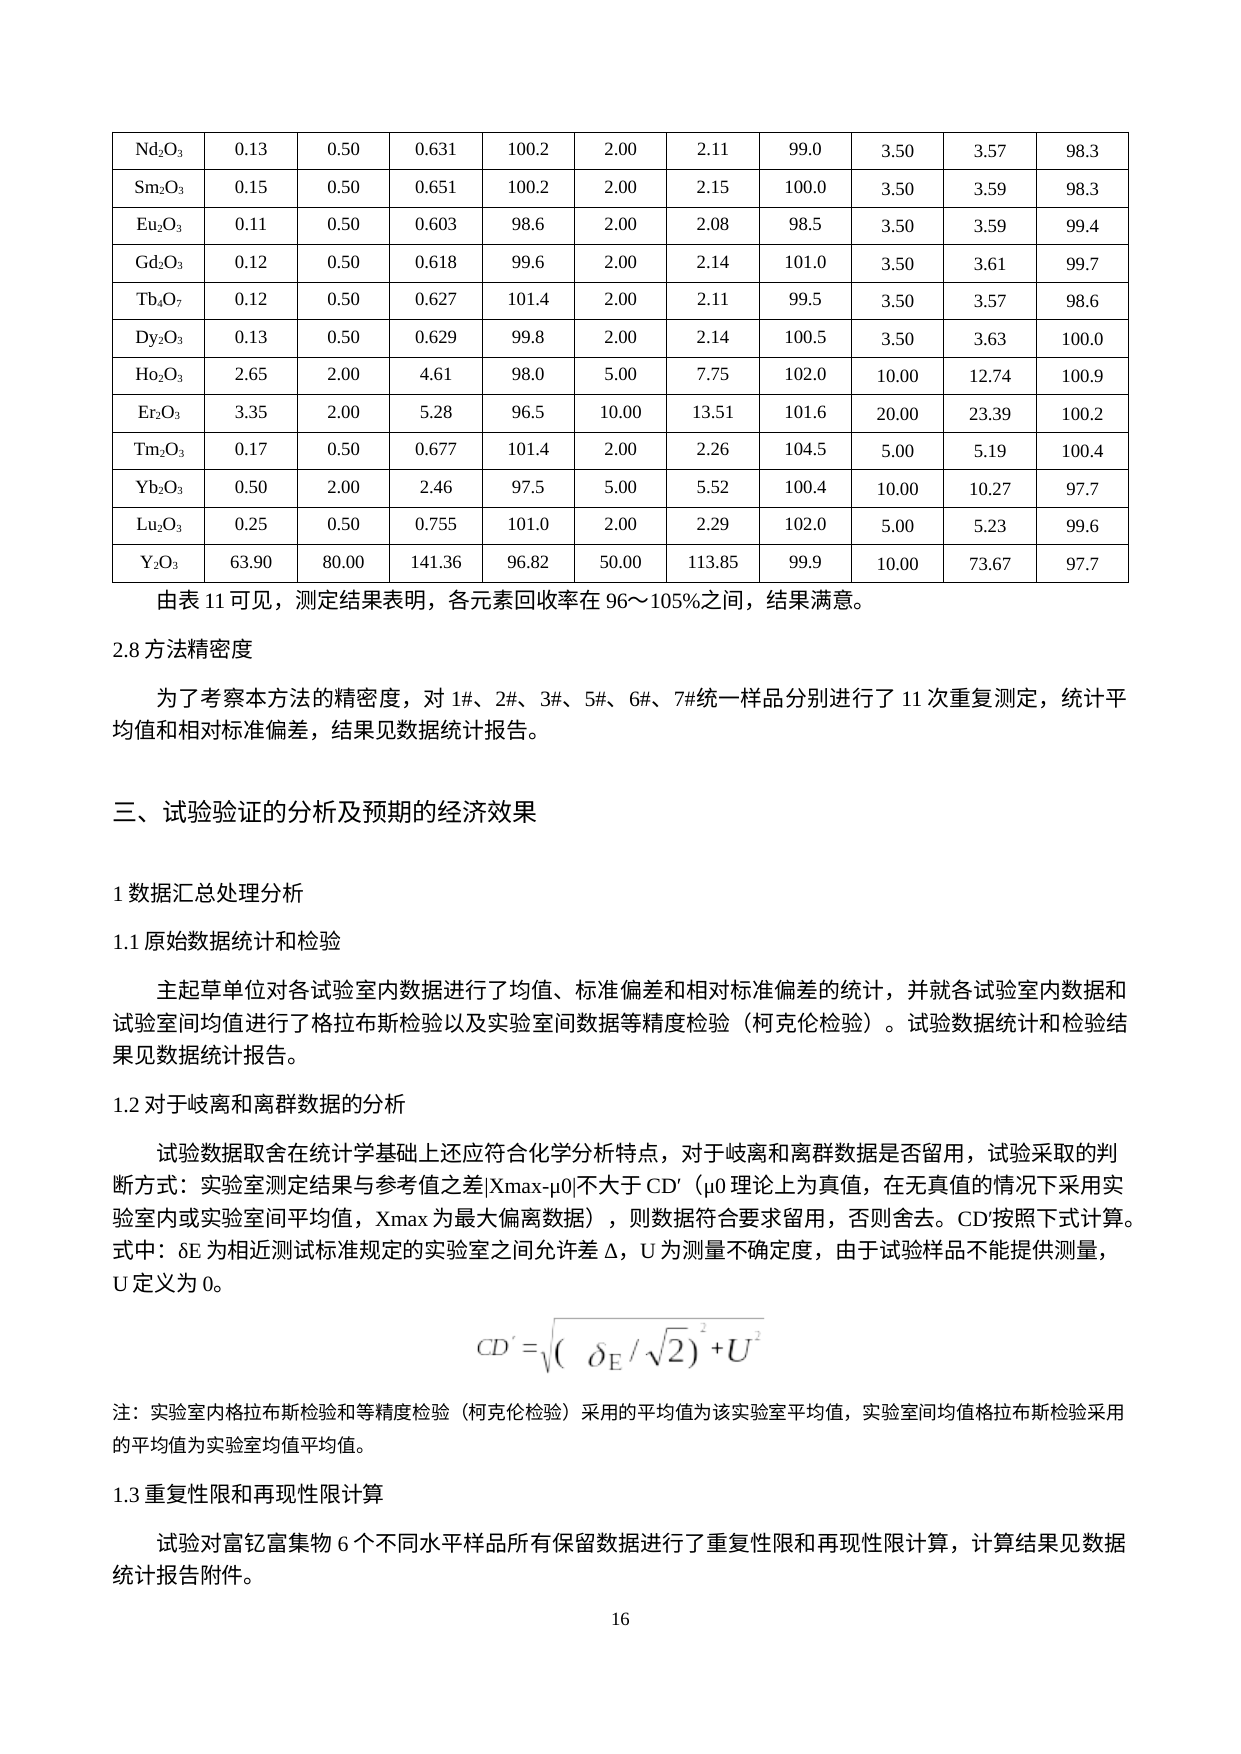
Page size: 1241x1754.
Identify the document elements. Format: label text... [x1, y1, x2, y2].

table_cell 101.0 [483, 508, 574, 544]
table_cell 3.63 [944, 320, 1036, 357]
table_cell Tb4O7 [113, 283, 204, 319]
table_cell 63.90 [205, 545, 297, 582]
table_cell 2.00 [298, 358, 389, 394]
table_cell 10.00 [575, 395, 666, 432]
table_cell 0.627 [390, 283, 482, 319]
table_cell 4.61 [390, 358, 482, 394]
table_cell 3.61 [944, 245, 1036, 282]
table_cell 100.2 [1037, 395, 1128, 432]
table_cell 101.6 [760, 395, 851, 432]
table_cell 2.00 [298, 470, 389, 507]
table_cell Tm2O3 [113, 433, 204, 469]
table_cell 2.46 [390, 470, 482, 507]
table_cell 3.59 [944, 170, 1036, 207]
table_cell 99.8 [483, 320, 574, 357]
table_cell 100.9 [1037, 358, 1128, 394]
table_cell 2.15 [667, 170, 759, 207]
text 主起草单位对各试验室内数据进行了均值、标准偏差和相对标准偏差的统计，并就各试验室内数据和试验室间均值进行了格拉布斯检验以及实验室间数据等精度检验（柯克伦检验）。试验数据统计和检验结果见数据统计报告。 [112, 973, 1128, 1070]
table_cell 98.6 [1037, 283, 1128, 319]
table_cell 100.0 [760, 170, 851, 207]
table_cell 0.50 [298, 508, 389, 544]
table_cell 2.14 [667, 320, 759, 357]
table_cell 100.2 [483, 133, 574, 169]
table_cell 99.6 [483, 245, 574, 282]
table_cell 98.5 [760, 208, 851, 244]
table_cell 3.50 [852, 208, 943, 244]
table_cell 99.0 [760, 133, 851, 169]
table_cell 100.0 [1037, 320, 1128, 357]
table_cell 2.14 [667, 245, 759, 282]
table_cell 10.00 [852, 470, 943, 507]
table_cell 5.00 [575, 358, 666, 394]
table_cell 0.12 [205, 245, 297, 282]
text 为了考察本方法的精密度，对1#、2#、3#、5#、6#、7#统一样品分别进行了11次重复测定，统计平均值和相对标准偏差，结果见数据统计报告。 [112, 680, 1128, 745]
table_cell 7.75 [667, 358, 759, 394]
table_cell 0.11 [205, 208, 297, 244]
table_cell 2.00 [575, 433, 666, 469]
table_cell 101.0 [760, 245, 851, 282]
table_cell 3.57 [944, 133, 1036, 169]
table_cell Lu2O3 [113, 508, 204, 544]
table_cell 0.603 [390, 208, 482, 244]
table_cell 102.0 [760, 508, 851, 544]
table_cell 0.17 [205, 433, 297, 469]
table_cell 99.6 [1037, 508, 1128, 544]
table_cell 100.4 [760, 470, 851, 507]
table_cell 3.50 [852, 320, 943, 357]
table_cell 50.00 [575, 545, 666, 582]
table_cell 20.00 [852, 395, 943, 432]
text 三、试验验证的分析及预期的经济效果 [112, 778, 1128, 843]
table_cell 2.00 [575, 208, 666, 244]
table_cell 3.50 [852, 170, 943, 207]
table_cell 98.3 [1037, 170, 1128, 207]
text 1 数据汇总处理分析 [112, 875, 1128, 908]
table_cell 0.50 [298, 133, 389, 169]
table_cell 0.13 [205, 133, 297, 169]
table_cell 0.677 [390, 433, 482, 469]
table_cell 0.618 [390, 245, 482, 282]
text 1.1原始数据统计和检验 [112, 924, 1128, 956]
table_cell 97.7 [1037, 545, 1128, 582]
table_cell 0.50 [298, 170, 389, 207]
table_cell 5.28 [390, 395, 482, 432]
table_cell 5.52 [667, 470, 759, 507]
table_cell 2.11 [667, 283, 759, 319]
text 由表11可见，测定结果表明，各元素回收率在96～105%之间，结果满意。 [112, 583, 1128, 615]
table_cell 3.35 [205, 395, 297, 432]
table_cell Dy2O3 [113, 320, 204, 357]
table_cell 2.26 [667, 433, 759, 469]
table_cell 2.00 [575, 245, 666, 282]
table_cell 2.65 [205, 358, 297, 394]
table_cell 0.50 [298, 320, 389, 357]
table_cell 23.39 [944, 395, 1036, 432]
table_cell 97.7 [1037, 470, 1128, 507]
table_cell 100.5 [760, 320, 851, 357]
table_cell 98.6 [483, 208, 574, 244]
table_cell Eu2O3 [113, 208, 204, 244]
table_cell 73.67 [944, 545, 1036, 582]
table_cell 0.651 [390, 170, 482, 207]
table_cell 98.3 [1037, 133, 1128, 169]
table_cell 10.00 [852, 545, 943, 582]
table_cell 102.0 [760, 358, 851, 394]
table_cell 5.00 [852, 508, 943, 544]
table_cell 99.7 [1037, 245, 1128, 282]
table_cell 2.00 [575, 133, 666, 169]
table_cell 2.29 [667, 508, 759, 544]
table_cell 113.85 [667, 545, 759, 582]
table_cell 3.50 [852, 133, 943, 169]
table_cell 0.50 [298, 433, 389, 469]
table_cell 141.36 [390, 545, 482, 582]
table_cell 0.15 [205, 170, 297, 207]
table_cell Nd2O3 [113, 133, 204, 169]
table_cell 0.631 [390, 133, 482, 169]
table_cell 96.82 [483, 545, 574, 582]
table_cell 104.5 [760, 433, 851, 469]
table_cell 0.50 [298, 283, 389, 319]
table_cell 99.4 [1037, 208, 1128, 244]
table_cell 99.5 [760, 283, 851, 319]
table_cell 101.4 [483, 433, 574, 469]
table_cell 5.23 [944, 508, 1036, 544]
table_cell 0.50 [205, 470, 297, 507]
table_cell 0.50 [298, 208, 389, 244]
table_cell 100.4 [1037, 433, 1128, 469]
table_cell 99.9 [760, 545, 851, 582]
table_cell 100.2 [483, 170, 574, 207]
table_cell 10.27 [944, 470, 1036, 507]
table_cell 2.00 [575, 170, 666, 207]
table_cell 0.629 [390, 320, 482, 357]
table_cell 5.19 [944, 433, 1036, 469]
table_cell Ho2O3 [113, 358, 204, 394]
table_cell Gd2O3 [113, 245, 204, 282]
table_cell 13.51 [667, 395, 759, 432]
table_cell 2.08 [667, 208, 759, 244]
text 2.8方法精密度 [112, 631, 1128, 664]
table_cell 0.12 [205, 283, 297, 319]
text 1.2对于岐离和离群数据的分析 [112, 1086, 1128, 1119]
table_cell 0.25 [205, 508, 297, 544]
text 试验对富钇富集物6个不同水平样品所有保留数据进行了重复性限和再现性限计算，计算结果见数据统计报告附件。 [112, 1525, 1128, 1590]
table_cell 10.00 [852, 358, 943, 394]
table_cell 12.74 [944, 358, 1036, 394]
table_cell 0.50 [298, 245, 389, 282]
table_cell 0.755 [390, 508, 482, 544]
table_cell 2.00 [298, 395, 389, 432]
text 1.3重复性限和再现性限计算 [112, 1476, 1128, 1509]
table_cell 2.00 [575, 320, 666, 357]
table_cell 96.5 [483, 395, 574, 432]
text 注：实验室内格拉布斯检验和等精度检验（柯克伦检验）采用的平均值为该实验室平均值，实验室间均值格拉布斯检验采用的平均值为实验室均值平均值。 [112, 1395, 1128, 1460]
table_cell Yb2O3 [113, 470, 204, 507]
table_cell Sm2O3 [113, 170, 204, 207]
table_cell 97.5 [483, 470, 574, 507]
table_cell Er2O3 [113, 395, 204, 432]
table_cell 80.00 [298, 545, 389, 582]
text 试验数据取舍在统计学基础上还应符合化学分析特点，对于岐离和离群数据是否留用，试验采取的判断方式：实验室测定结果与参考值之差|Xmax-μ0|不大于CD′（μ0理论上为真值，在无真值的情况下采用实验室内或实验室间平均值，Xmax为最大偏离数据），则数据符合要求留用，否则舍去。CD′按照下式计算。式中：δE为相近测试标准规定的实验室之间允许差Δ，U为测量不确定度，由于试验样品不能提供测量，U定义为0。 [112, 1135, 1128, 1298]
table_cell Y2O3 [113, 545, 204, 582]
table_cell 0.13 [205, 320, 297, 357]
table_cell 5.00 [575, 470, 666, 507]
table_cell 5.00 [852, 433, 943, 469]
table_cell 101.4 [483, 283, 574, 319]
table_cell 2.11 [667, 133, 759, 169]
table_cell 2.00 [575, 508, 666, 544]
table_cell 98.0 [483, 358, 574, 394]
table_cell 3.50 [852, 245, 943, 282]
table_cell 3.57 [944, 283, 1036, 319]
table_cell 3.50 [852, 283, 943, 319]
table_cell 2.00 [575, 283, 666, 319]
table_cell 3.59 [944, 208, 1036, 244]
